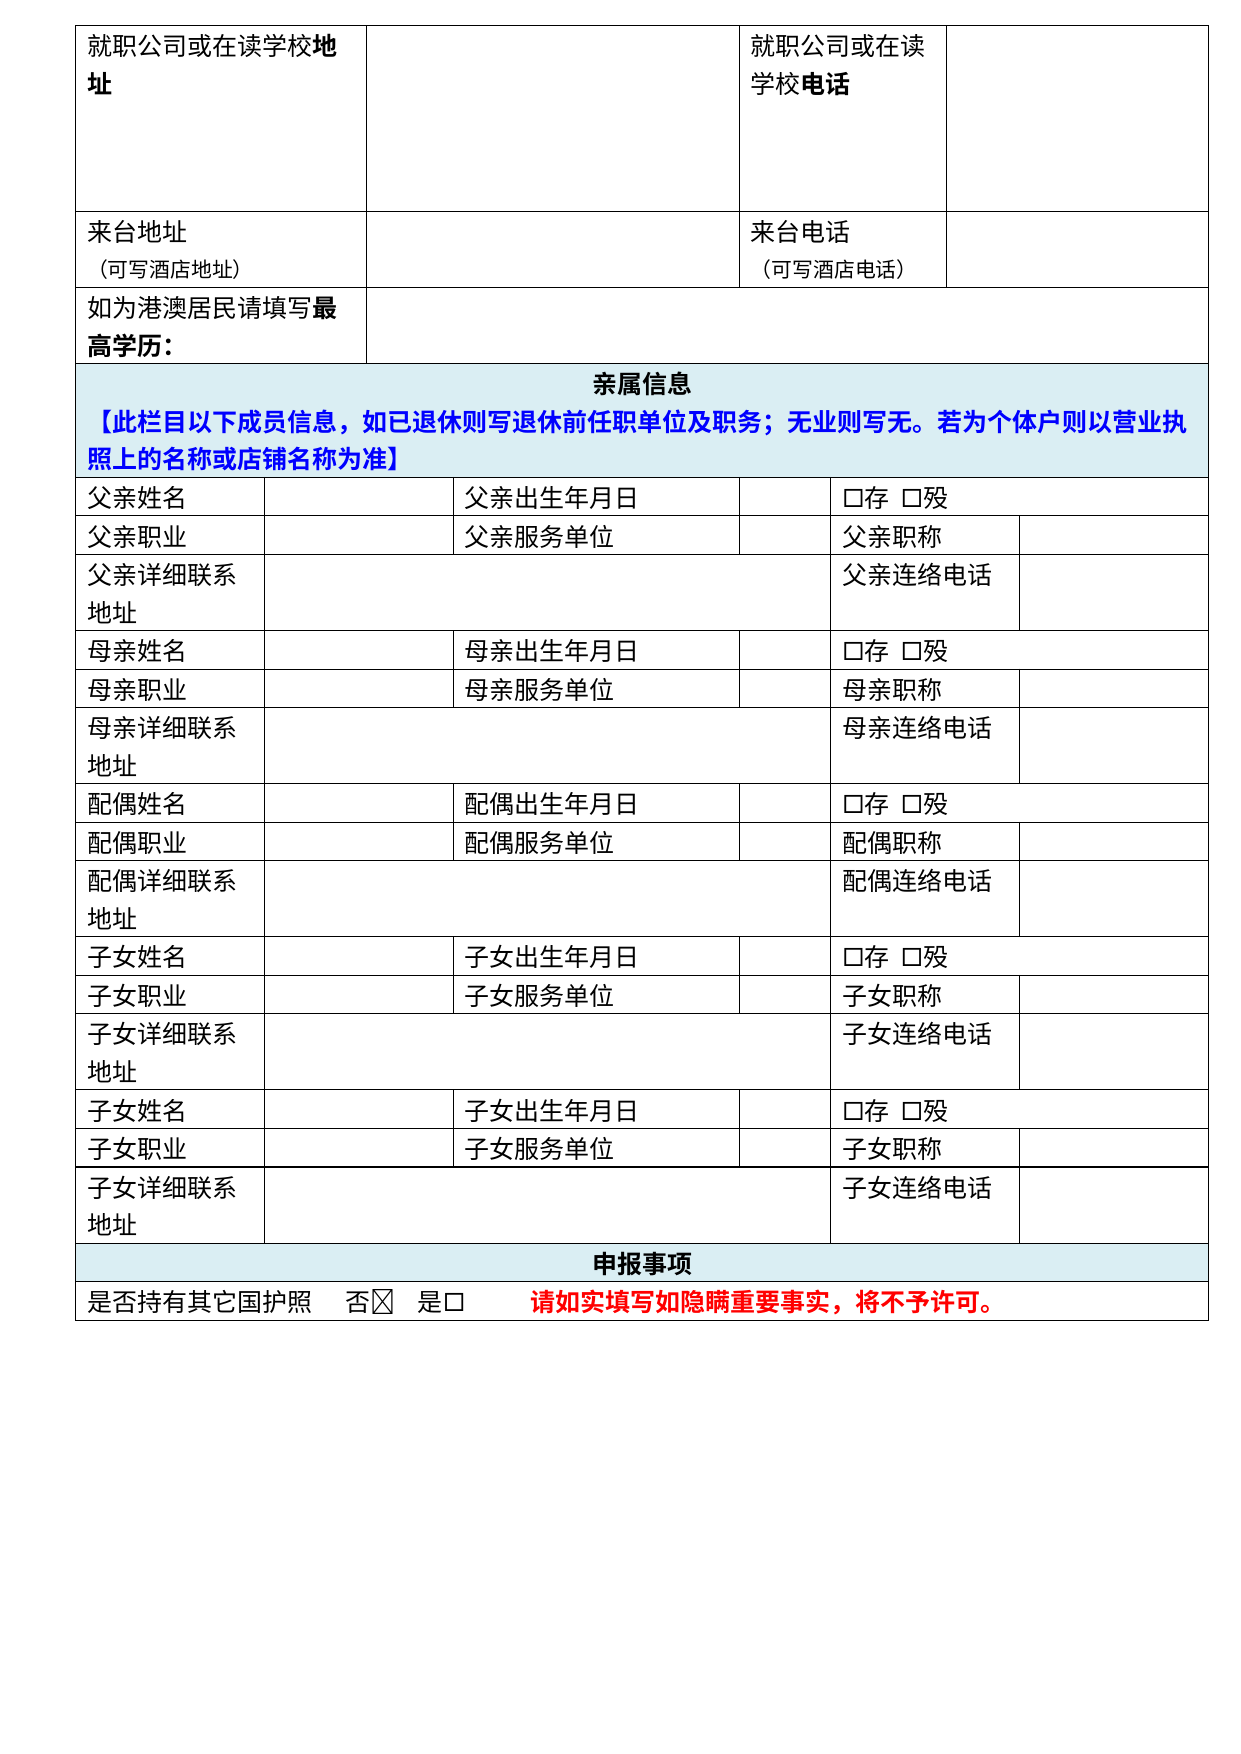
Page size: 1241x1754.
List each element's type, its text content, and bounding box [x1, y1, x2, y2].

table_cell [265, 784, 453, 822]
table_cell 子女职称 [831, 976, 1019, 1013]
table_cell [740, 478, 830, 515]
table_cell [265, 555, 830, 630]
table_cell [1020, 861, 1208, 936]
table_cell [740, 1129, 830, 1166]
table_cell [265, 1014, 830, 1089]
table_cell 母亲姓名 [76, 631, 264, 668]
table_cell 配偶详细联系地址 [76, 861, 264, 936]
table_cell [740, 976, 830, 1013]
table_cell 来台电话 （可写酒店电话） [740, 212, 946, 287]
table_cell [947, 26, 1208, 211]
table_cell 父亲出生年月日 [454, 478, 739, 515]
table_cell 配偶出生年月日 [454, 784, 739, 822]
table_cell 母亲连络电话 [831, 708, 1019, 783]
table_cell [1020, 1129, 1208, 1166]
table_cell 子女服务单位 [454, 1129, 739, 1166]
table_cell [367, 212, 739, 287]
table_cell [265, 1129, 453, 1166]
table_cell [265, 708, 830, 783]
table_cell 子女职业 [76, 976, 264, 1013]
table_cell 存 殁 [831, 937, 1208, 975]
table_cell [265, 670, 453, 707]
table_cell 是否持有其它国护照 否 是 请如实填写如隐瞒重要事实，将不予许可。 [76, 1282, 1208, 1319]
table_cell [265, 1090, 453, 1128]
table_cell 配偶连络电话 [831, 861, 1019, 936]
table_cell [740, 670, 830, 707]
table_cell [1020, 976, 1208, 1013]
table_cell [740, 516, 830, 554]
table_cell 父亲职业 [76, 516, 264, 554]
table_cell 子女出生年月日 [454, 1090, 739, 1128]
table_cell 父亲连络电话 [831, 555, 1019, 630]
table_cell [1020, 516, 1208, 554]
table_cell 子女连络电话 [831, 1168, 1019, 1242]
table_cell 父亲服务单位 [454, 516, 739, 554]
table_cell [1020, 670, 1208, 707]
table_cell 子女职称 [831, 1129, 1019, 1166]
table_cell 子女服务单位 [454, 976, 739, 1013]
table_cell 亲属信息 【此栏目以下成员信息，如已退休则写退休前任职单位及职务；无业则写无。若为个体户则以营业执照上的名称或店铺名称为准】 [76, 364, 1208, 477]
table_cell 母亲服务单位 [454, 670, 739, 707]
table_cell [1020, 1014, 1208, 1089]
table_cell 存 殁 [831, 1090, 1208, 1128]
table_cell 来台地址 （可写酒店地址） [76, 212, 366, 287]
table_cell 就职公司或在读学校电话 [740, 26, 946, 211]
table_cell 子女详细联系地址 [76, 1168, 264, 1242]
table_cell [265, 937, 453, 975]
table_cell [740, 784, 830, 822]
table_cell 如为港澳居民请填写最高学历： [76, 288, 366, 363]
table_cell 父亲职称 [831, 516, 1019, 554]
table_cell [740, 937, 830, 975]
table_cell [740, 631, 830, 668]
table_cell 就职公司或在读学校地址 [76, 26, 366, 211]
table_cell [265, 478, 453, 515]
table_cell 子女出生年月日 [454, 937, 739, 975]
table_cell 父亲详细联系地址 [76, 555, 264, 630]
table_cell 母亲职称 [831, 670, 1019, 707]
table_cell 父亲姓名 [76, 478, 264, 515]
table_cell [947, 212, 1208, 287]
table_cell 子女连络电话 [831, 1014, 1019, 1089]
table_cell [1020, 1168, 1208, 1242]
table_cell 子女职业 [76, 1129, 264, 1166]
table_cell [1020, 823, 1208, 860]
table_cell [265, 516, 453, 554]
table_cell [265, 976, 453, 1013]
table_cell 申报事项 [76, 1244, 1208, 1281]
table_cell 配偶服务单位 [454, 823, 739, 860]
table_cell [1020, 708, 1208, 783]
table_cell [1020, 555, 1208, 630]
table_cell 配偶姓名 [76, 784, 264, 822]
table_cell 配偶职业 [76, 823, 264, 860]
table_cell [265, 1168, 830, 1242]
table_cell 存 殁 [831, 478, 1208, 515]
table_cell 母亲出生年月日 [454, 631, 739, 668]
table_cell [265, 631, 453, 668]
table_cell 配偶职称 [831, 823, 1019, 860]
table_cell [265, 823, 453, 860]
table_cell [367, 26, 739, 211]
table_cell [265, 861, 830, 936]
table_cell [740, 823, 830, 860]
table_cell [367, 288, 1208, 363]
table_cell 母亲详细联系地址 [76, 708, 264, 783]
table_cell 存 殁 [831, 784, 1208, 822]
table_cell [740, 1090, 830, 1128]
table_cell 子女姓名 [76, 937, 264, 975]
table_cell 存 殁 [831, 631, 1208, 668]
table_cell 子女姓名 [76, 1090, 264, 1128]
table_cell 母亲职业 [76, 670, 264, 707]
table_cell 子女详细联系地址 [76, 1014, 264, 1089]
